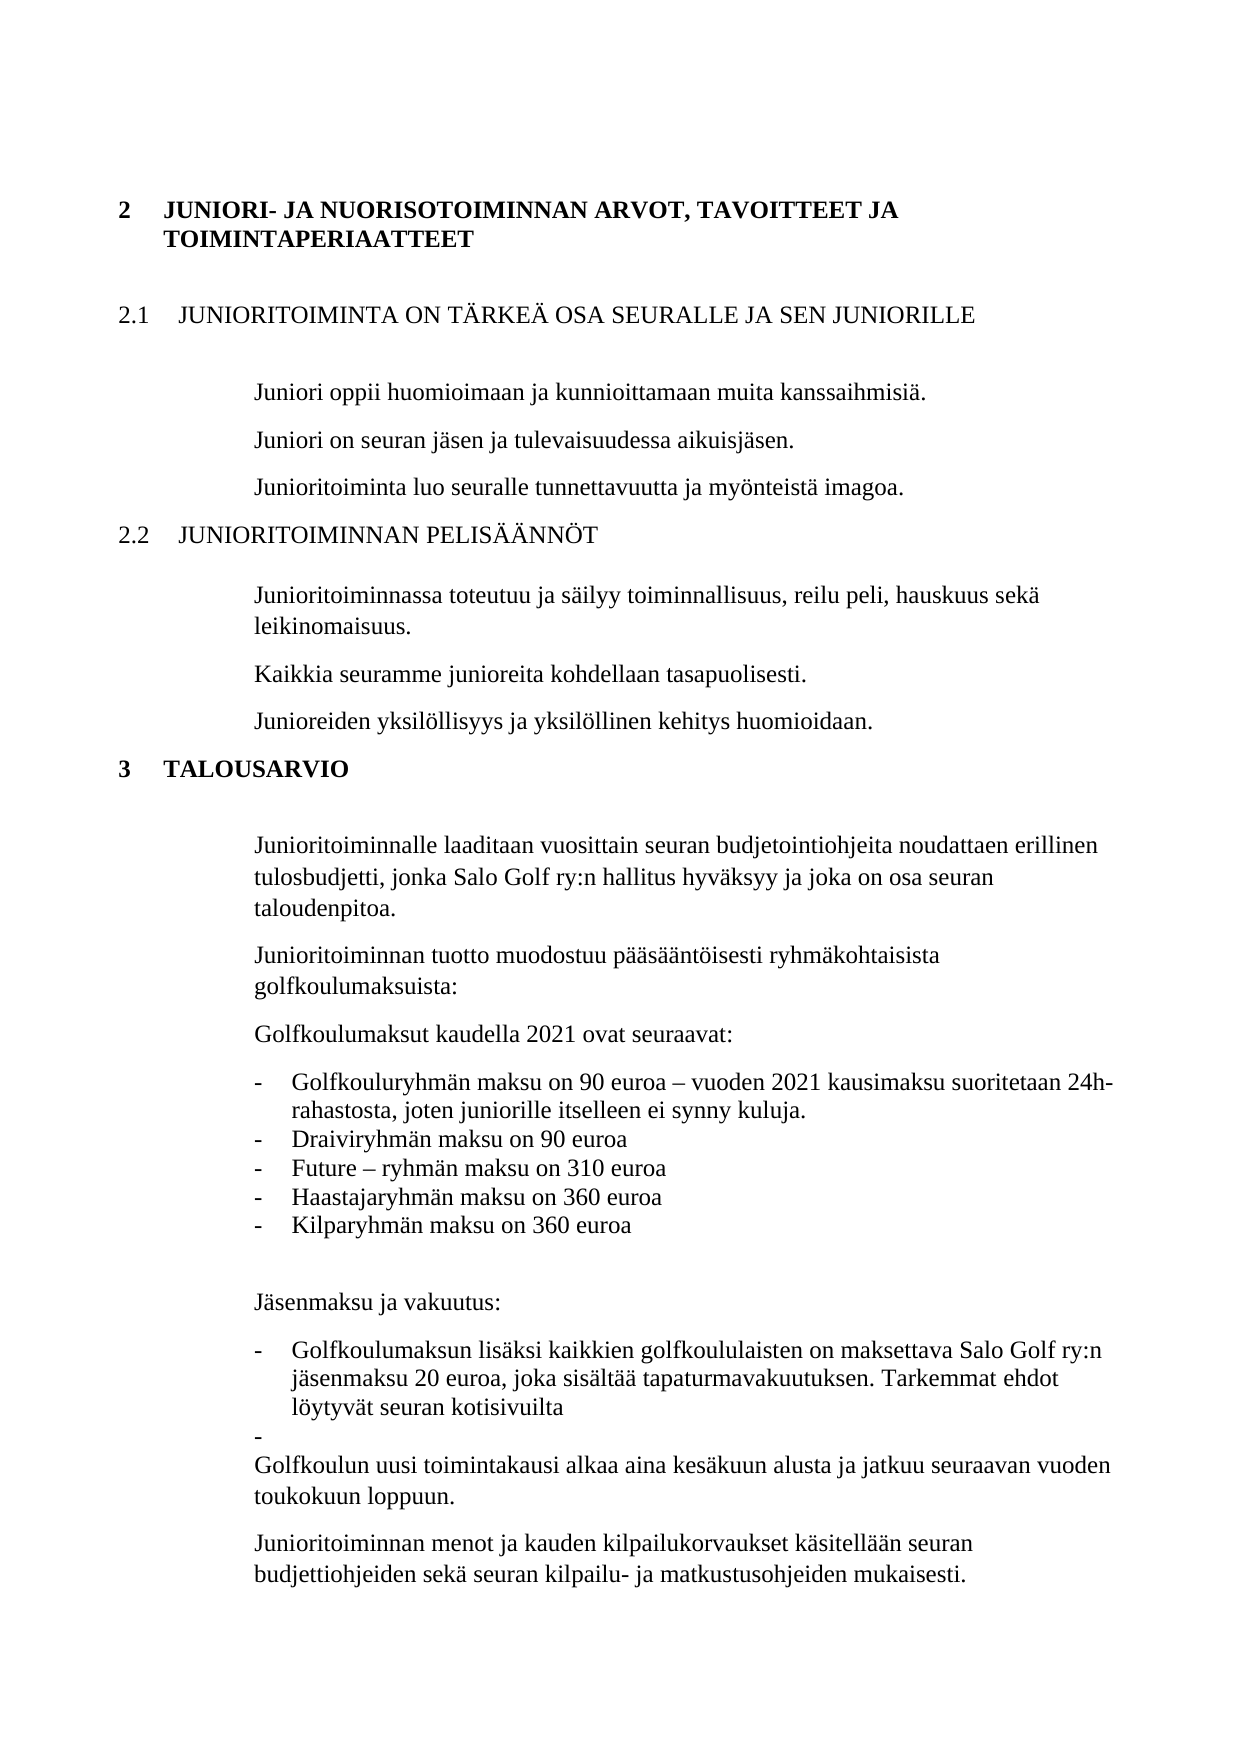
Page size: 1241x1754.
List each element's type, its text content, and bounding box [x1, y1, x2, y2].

list Future – ryhmän maksu on 310 euroa [254, 1153, 1122, 1182]
text Junioritoiminnassa toteutuu ja säilyy toiminnallisuus, reilu peli, hauskuus sekä leikinomaisuus. [254, 549, 1122, 640]
text Junioreiden yksilöllisyys ja yksilöllinen kehitys huomioidaan. [254, 706, 1122, 735]
subtitle JUNIORITOIMINTA ON TÄRKEÄ OSA SEURALLE JA SEN JUNIORILLE [118, 301, 1122, 329]
list Draiviryhmän maksu on 90 euroa [254, 1124, 1122, 1153]
text Junioritoiminnan menot ja kauden kilpailukorvaukset käsitellään seuran budjettiohjeiden sekä seuran kilpailu- ja matkustusohjeiden mukaisesti. [254, 1528, 1122, 1588]
list Golfkoulumaksun lisäksi kaikkien golfkoululaisten on maksettava Salo Golf ry:n jäsenmaksu 20 euroa, joka sisältää tapaturmavakuutuksen. Tarkemmat ehdot löytyvät seuran kotisivuilta [254, 1335, 1122, 1421]
list Golfkouluryhmän maksu on 90 euroa – vuoden 2021 kausimaksu suoritetaan 24h-rahastosta, joten juniorille itselleen ei synny kuluja. [254, 1067, 1122, 1124]
text Golfkoulumaksut kaudella 2021 ovat seuraavat: [254, 1019, 1122, 1048]
text Juniori on seuran jäsen ja tulevaisuudessa aikuisjäsen. [254, 425, 1122, 453]
text Kaikkia seuramme junioreita kohdellaan tasapuolisesti. [254, 659, 1122, 687]
text Jäsenmaksu ja vakuutus: [254, 1287, 1122, 1316]
text Junioritoiminnan tuotto muodostuu pääsääntöisesti ryhmäkohtaisista golfkoulumaksuista: [254, 940, 1122, 1000]
text Junioritoiminnalle laaditaan vuosittain seuran budjetointiohjeita noudattaen erillinen tulosbudjetti, jonka Salo Golf ry:n hallitus hyväksyy ja joka on osa seuran taloudenpitoa. [254, 831, 1122, 921]
subtitle TALOUSARVIO [118, 754, 1122, 783]
list Haastajaryhmän maksu on 360 euroa [254, 1182, 1122, 1211]
text Juniori oppii huomioimaan ja kunnioittamaan muita kanssaihmisiä. [254, 377, 1122, 406]
subtitle JUNIORITOIMINNAN PELISÄÄNNÖT [118, 520, 1122, 549]
list Kilparyhmän maksu on 360 euroa [254, 1211, 1122, 1239]
subtitle JUNIORI- JA NUORISOTOIMINNAN ARVOT, TAVOITTEET JA TOIMINTAPERIAATTEET [118, 195, 1122, 253]
text Golfkoulun uusi toimintakausi alkaa aina kesäkuun alusta ja jatkuu seuraavan vuoden toukokuun loppuun. [254, 1450, 1122, 1509]
text Junioritoiminta luo seuralle tunnettavuutta ja myönteistä imagoa. [254, 472, 1122, 501]
